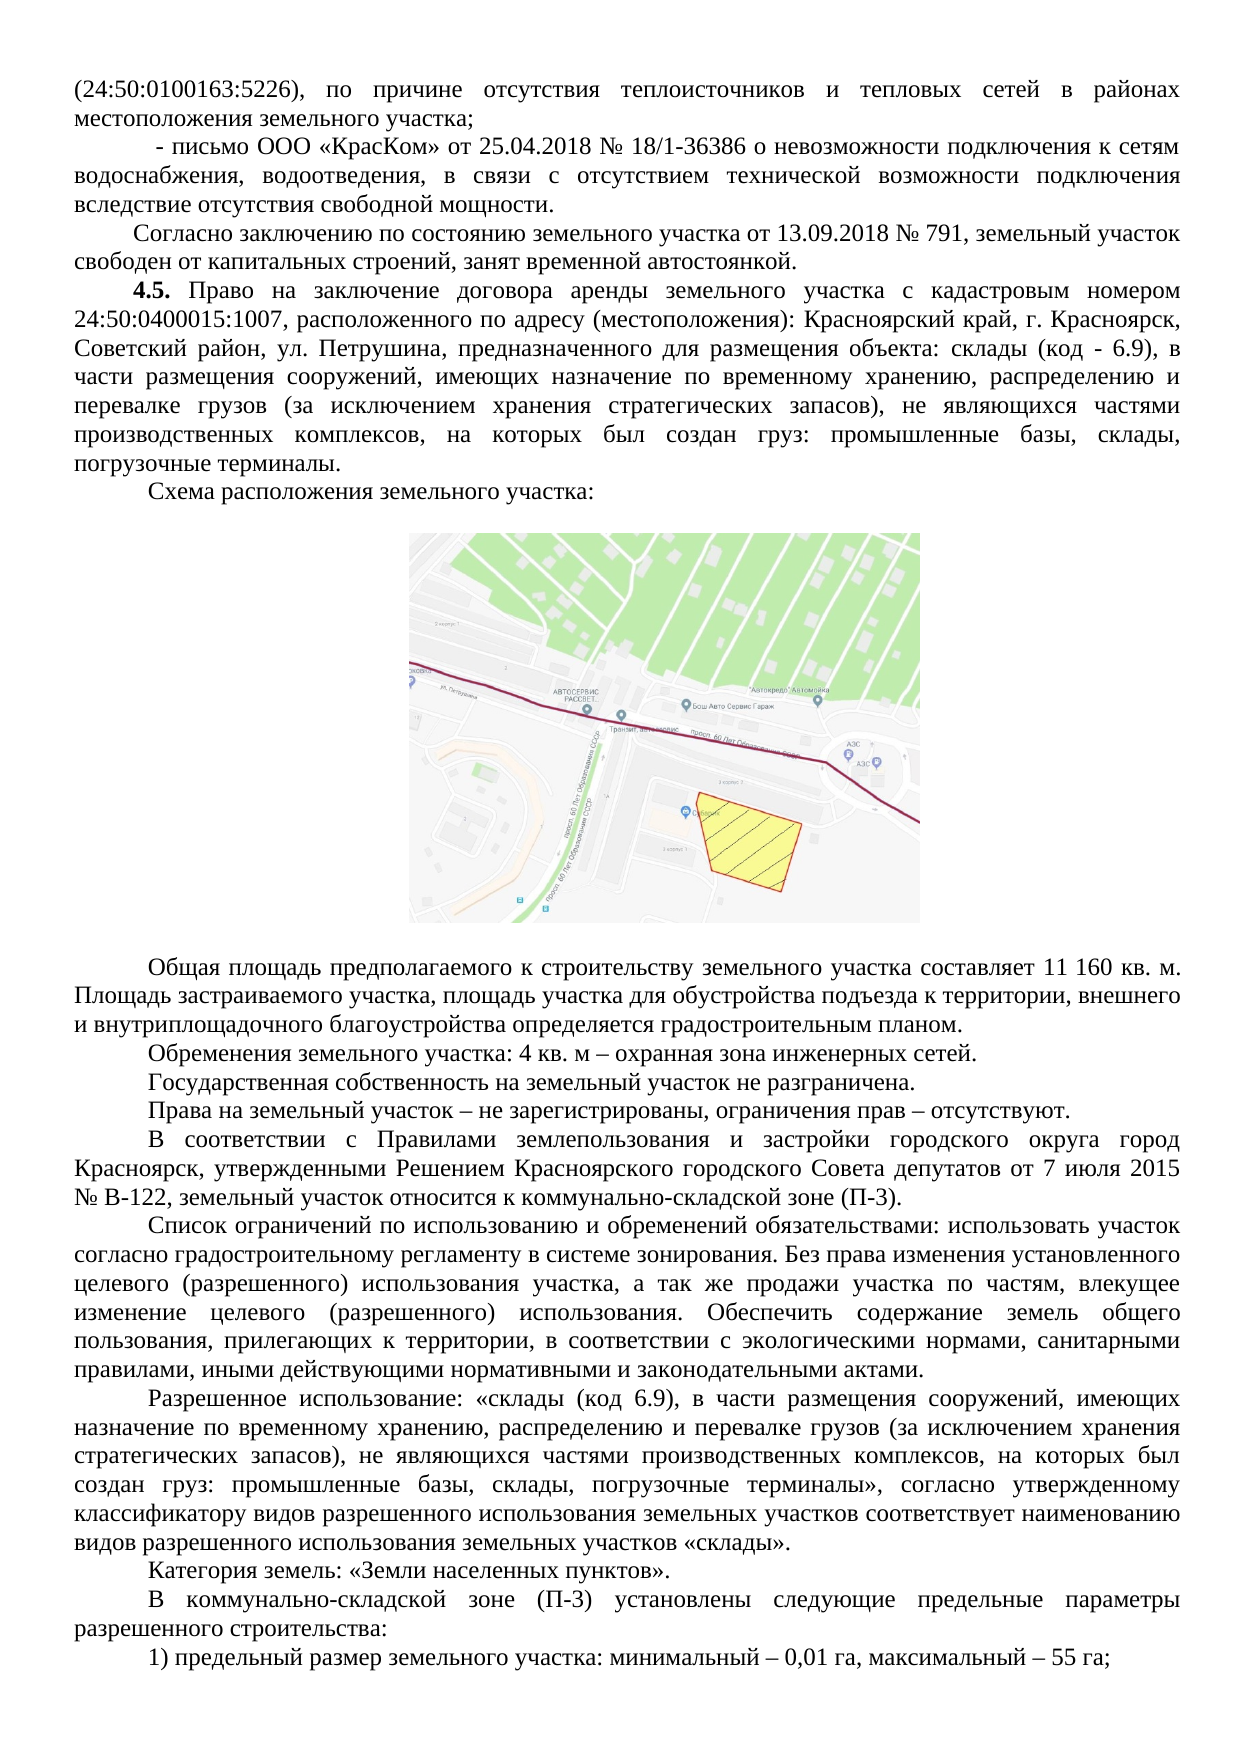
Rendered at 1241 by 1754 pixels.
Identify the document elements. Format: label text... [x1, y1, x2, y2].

text Категория земель: «Земли населенных пунктов». [74, 1555, 1181, 1584]
text Общая площадь предполагаемого к строительству земельного участка составляет 11 160 кв. м. Площадь застраиваемого участка, площадь участка для обустройства подъезда к территории, внешнего и внутриплощадочного благоустройства определяется градостроительным планом. [74, 952, 1181, 1038]
text Права на земельный участок – не зарегистрированы, ограничения прав – отсутствуют. [74, 1095, 1181, 1124]
text В соответствии с Правилами землепользования и застройки городского округа город Красноярск, утвержденными Решением Красноярского городского Совета депутатов от 7 июля 2015 № В-122, земельный участок относится к коммунально-складской зоне (П-3). [74, 1124, 1181, 1210]
text 4.5. Право на заключение договора аренды земельного участка с кадастровым номером 24:50:0400015:1007, расположенного по адресу (местоположения): Красноярский край, г. Красноярск, Советский район, ул. Петрушина, предназначенного для размещения объекта: склады (код - 6.9), в части размещения сооружений, имеющих назначение по временному хранению, распределению и перевалке грузов (за исключением хранения стратегических запасов), не являющихся частями производственных комплексов, на которых был создан груз: промышленные базы, склады, погрузочные терминалы. [74, 275, 1181, 476]
text - письмо ООО «КрасКом» от 25.04.2018 № 18/1-36386 о невозможности подключения к сетям водоснабжения, водоотведения, в связи с отсутствием технической возможности подключения вследствие отсутствия свободной мощности. [74, 131, 1181, 218]
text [74, 74, 1181, 131]
text Государственная собственность на земельный участок не разграничена. [74, 1067, 1181, 1095]
text В коммунально-складской зоне (П-3) установлены следующие предельные параметры разрешенного строительства: [74, 1584, 1181, 1642]
text Обременения земельного участка: 4 кв. м – охранная зона инженерных сетей. [74, 1038, 1181, 1067]
text Согласно заключению по состоянию земельного участка от 13.09.2018 № 791, земельный участок свободен от капитальных строений, занят временной автостоянкой. [74, 218, 1181, 275]
text Схема расположения земельного участка: [74, 476, 1181, 505]
text Разрешенное использование: «склады (код 6.9), в части размещения сооружений, имеющих назначение по временному хранению, распределению и перевалке грузов (за исключением хранения стратегических запасов), не являющихся частями производственных комплексов, на которых был создан груз: промышленные базы, склады, погрузочные терминалы», согласно утвержденному классификатору видов разрешенного использования земельных участков соответствует наименованию видов разрешенного использования земельных участков «склады». [74, 1383, 1181, 1555]
text Список ограничений по использованию и обременений обязательствами: использовать участок согласно градостроительному регламенту в системе зонирования. Без права изменения установленного целевого (разрешенного) использования участка, а так же продажи участка по частям, влекущее изменение целевого (разрешенного) использования. Обеспечить содержание земель общего пользования, прилегающих к территории, в соответствии с экологическими нормами, санитарными правилами, иными действующими нормативными и законодательными актами. [74, 1210, 1181, 1383]
picture [409, 533, 920, 923]
text 1) предельный размер земельного участка: минимальный – 0,01 га, максимальный – 55 га; [74, 1642, 1181, 1670]
